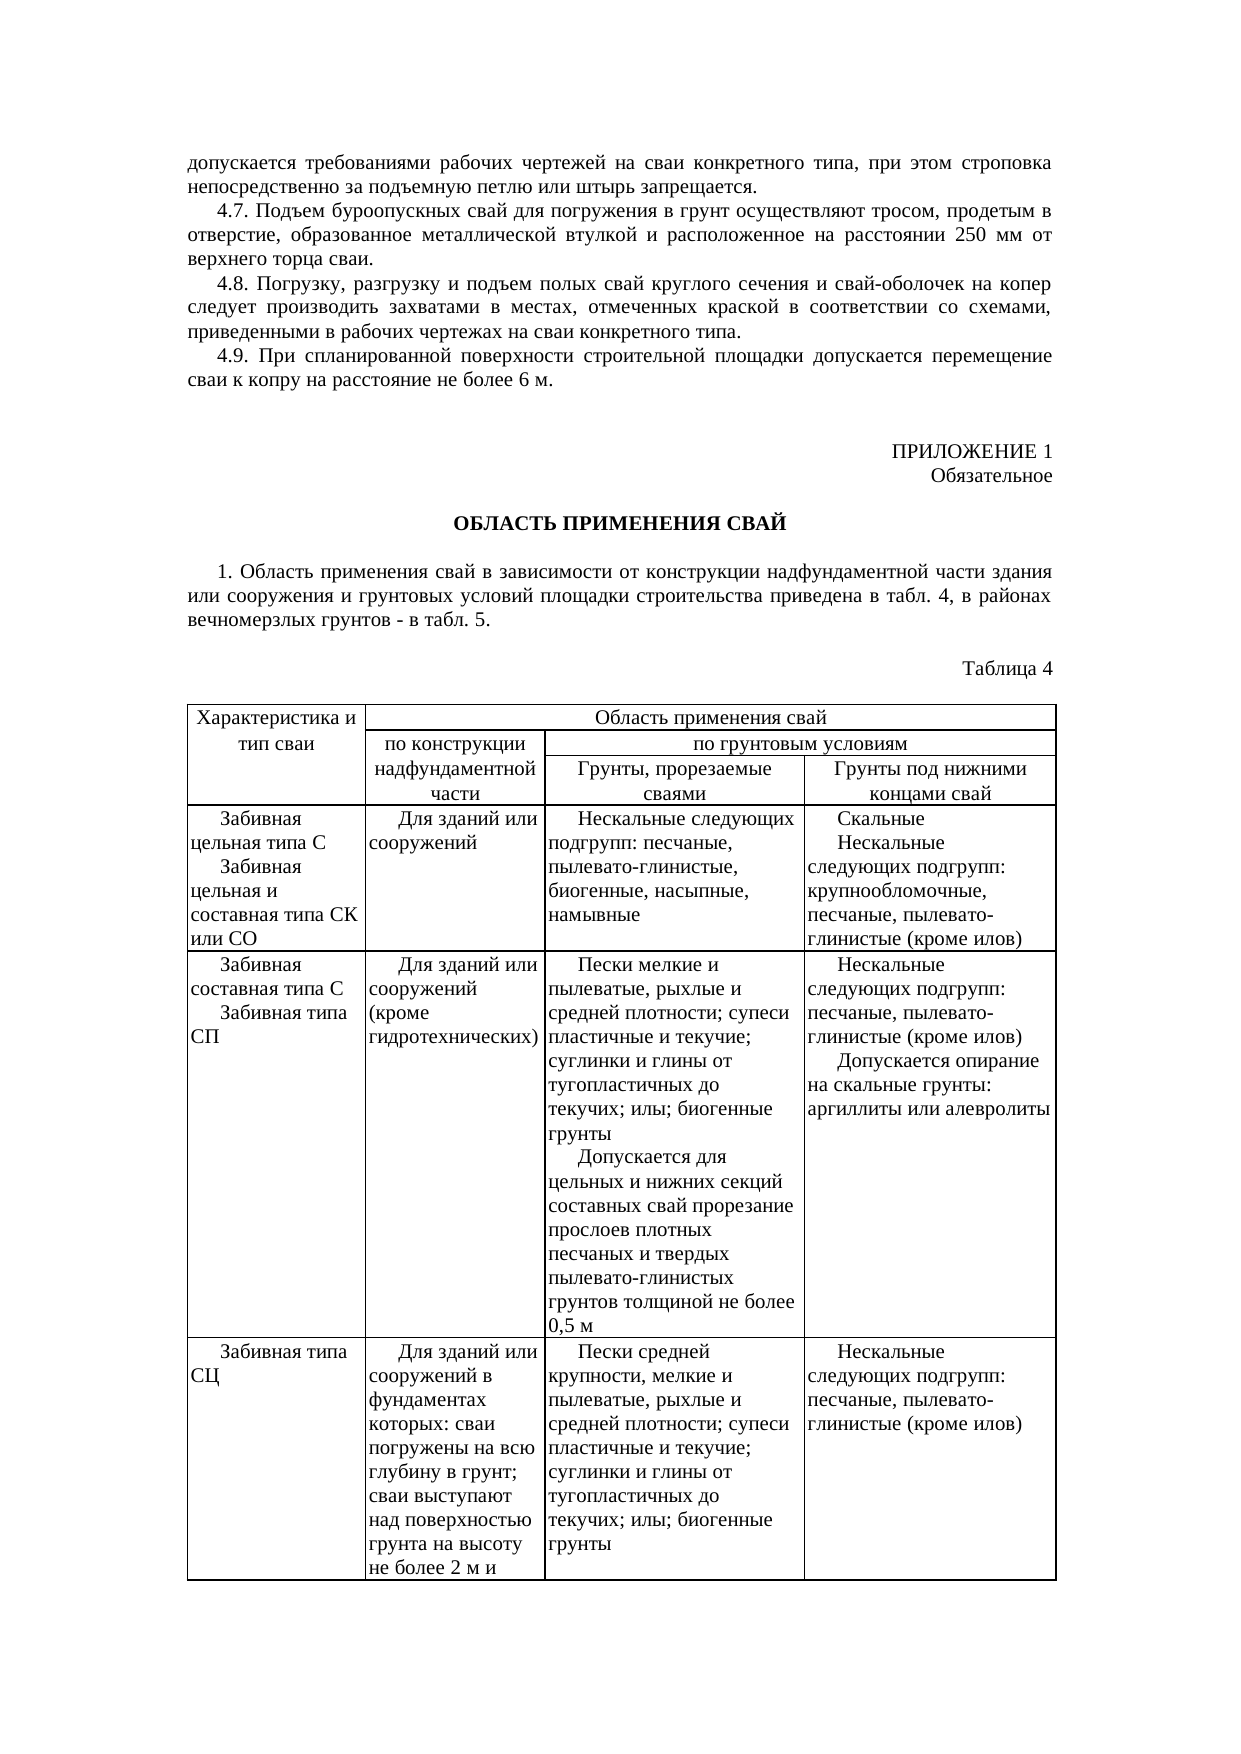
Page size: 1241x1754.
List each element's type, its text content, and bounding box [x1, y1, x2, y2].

table_cell тип сваи [188, 729, 365, 755]
text Обязательное [187, 463, 1053, 487]
table_cell Пески мелкие и пылеватые, рыхлые и средней плотности; супеси пластичные и текучие; суглинки и глины от тугопластичных до текучих; илы; биогенные грунты Допускается для цельных и нижних секций составных свай прорезание прослоев плотных песчаных и твердых пылевато-глинистых грунтов толщиной не более 0,5 м [546, 952, 804, 1337]
text Таблица 4 [187, 655, 1053, 679]
text 4.8. Погрузку, разгрузку и подъем полых свай круглого сечения и свай-оболочек на копер следует производить захватами в местах, отмеченных краской в соответствии со схемами, приведенными в рабочих чертежах на сваи конкретного типа. [187, 270, 1053, 342]
table_cell [188, 755, 365, 804]
table_cell надфундаментной части [366, 755, 544, 804]
table_cell Забивная составная типа С Забивная типа СП [188, 952, 365, 1337]
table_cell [546, 1338, 804, 1579]
table_cell Для зданий или сооружений (кроме гидротехнических) [366, 952, 544, 1337]
table_cell по конструкции [366, 731, 544, 755]
table_cell Забивная типа СЦ [188, 1338, 365, 1579]
table_header Характеристика и [188, 705, 365, 729]
table_cell Забивная цельная типа С Забивная цельная и составная типа СК или СО [188, 806, 365, 950]
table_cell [366, 1338, 544, 1579]
table_cell Скальные Нескальные следующих подгрупп: крупнообломочные, песчаные, пылевато-глинистые (кроме илов) [805, 806, 1055, 950]
table_cell Нескальные следующих подгрупп: песчаные, пылевато-глинистые (кроме илов) Допускается опирание на скальные грунты: аргиллиты или алевролиты [805, 952, 1055, 1337]
text 1. Область применения свай в зависимости от конструкции надфундаментной части здания или сооружения и грунтовых условий площадки строительства приведена в табл. 4, в районах вечномерзлых грунтов - в табл. 5. [187, 559, 1053, 631]
table_cell по грунтовым условиям [546, 731, 1055, 755]
text ПРИЛОЖЕНИЕ 1 [187, 439, 1053, 463]
text 4.7. Подъем буроопускных свай для погружения в грунт осуществляют тросом, продетым в отверстие, образованное металлической втулкой и расположенное на расстоянии 250 мм от верхнего торца сваи. [187, 198, 1053, 270]
table_cell Для зданий или сооружений [366, 806, 544, 950]
table_header Область применения свай [366, 705, 1055, 729]
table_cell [805, 1338, 1055, 1579]
table_cell Грунты под нижними концами свай [805, 756, 1055, 804]
table_cell Нескальные следующих подгрупп: песчаные, пылевато-глинистые, биогенные, насыпные, намывные [546, 806, 804, 950]
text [187, 150, 1053, 198]
subtitle ОБЛАСТЬ ПРИМЕНЕНИЯ СВАЙ [187, 511, 1053, 535]
table_cell Грунты, прорезаемые сваями [546, 756, 804, 804]
text 4.9. При спланированной поверхности строительной площадки допускается перемещение сваи к копру на расстояние не более 6 м. [187, 342, 1053, 391]
